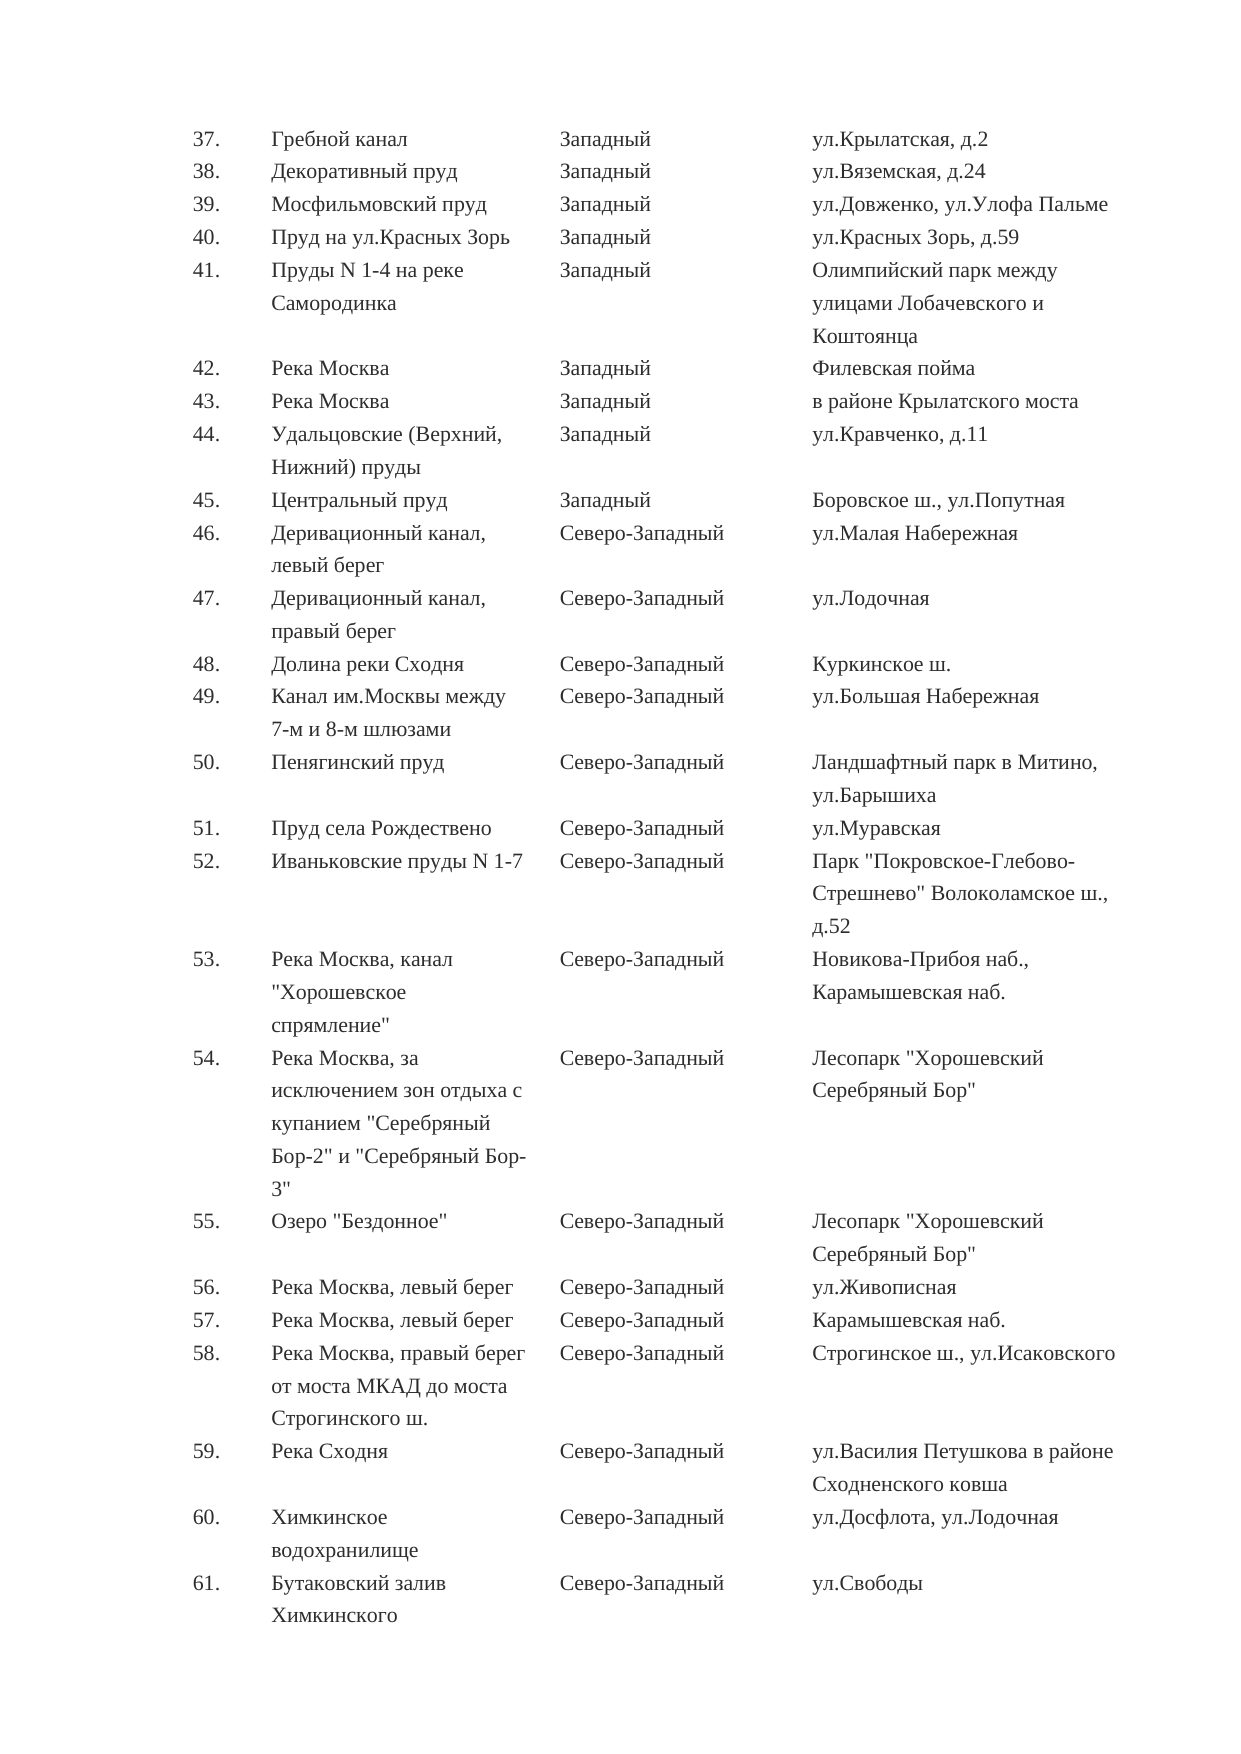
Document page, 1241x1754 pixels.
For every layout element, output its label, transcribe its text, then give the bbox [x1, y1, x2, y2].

table_cell Северо-Западный [544, 840, 796, 938]
table_cell 47. [177, 578, 255, 643]
table_cell Река Москва, канал "Хорошевское спрямление" [255, 939, 544, 1037]
table_cell Река Москва, правый берег от моста МКАД до моста Строгинского ш. [255, 1332, 544, 1431]
table_cell 37. [177, 118, 255, 151]
table_cell 56. [177, 1267, 255, 1299]
table_cell Гребной канал [255, 118, 544, 151]
table_cell Северо-Западный [544, 1201, 796, 1267]
table_cell Новикова-Прибоя наб., Карамышевская наб. [796, 939, 1152, 1037]
table_cell 38. [177, 151, 255, 184]
table_cell 43. [177, 381, 255, 413]
table_cell Западный [544, 414, 796, 479]
table_cell Пенягинский пруд [255, 742, 544, 807]
table_cell Боровское ш., ул.Попутная [796, 479, 1152, 512]
table_cell Западный [544, 151, 796, 184]
table_cell Пруд на ул.Красных Зорь [255, 217, 544, 249]
table_cell Западный [544, 184, 796, 217]
table_cell ул.Крылатская, д.2 [796, 118, 1152, 151]
table_cell Река Москва [255, 381, 544, 413]
table_cell Химкинское водохранилище [255, 1496, 544, 1562]
table_cell ул.Лодочная [796, 578, 1152, 643]
table_cell Филевская пойма [796, 348, 1152, 381]
table_cell ул.Кравченко, д.11 [796, 414, 1152, 479]
table_cell 60. [177, 1496, 255, 1562]
table_cell в районе Крылатского моста [796, 381, 1152, 413]
table_cell 52. [177, 840, 255, 938]
table_cell 54. [177, 1037, 255, 1201]
table_cell ул.Свободы [796, 1562, 1152, 1627]
table_cell 46. [177, 512, 255, 577]
table_cell Северо-Западный [544, 1562, 796, 1627]
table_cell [255, 1562, 544, 1627]
table_cell Река Москва, левый берег [255, 1267, 544, 1299]
table_cell Северо-Западный [544, 676, 796, 742]
table_cell Лесопарк "Хорошевский Серебряный Бор" [796, 1201, 1152, 1267]
table_cell Северо-Западный [544, 512, 796, 577]
table_cell Пруд села Рождествено [255, 807, 544, 840]
table_cell Северо-Западный [544, 643, 796, 676]
table_cell 61. [177, 1562, 255, 1627]
table_cell Мосфильмовский пруд [255, 184, 544, 217]
table_cell Олимпийский парк между улицами Лобачевского и Коштоянца [796, 249, 1152, 348]
table_cell Река Сходня [255, 1431, 544, 1496]
table_cell Северо-Западный [544, 939, 796, 1037]
table_cell Куркинское ш. [796, 643, 1152, 676]
table_cell Река Москва, за исключением зон отдыха с купанием "Серебряный Бор-2" и "Серебряный Бор-3" [255, 1037, 544, 1201]
table_cell Северо-Западный [544, 1332, 796, 1431]
table_cell Западный [544, 381, 796, 413]
table_cell Канал им.Москвы между 7-м и 8-м шлюзами [255, 676, 544, 742]
table_cell ул.Живописная [796, 1267, 1152, 1299]
table_cell Деривационный канал, правый берег [255, 578, 544, 643]
table_cell Центральный пруд [255, 479, 544, 512]
table_cell Северо-Западный [544, 1496, 796, 1562]
table_cell ул.Довженко, ул.Улофа Пальме [796, 184, 1152, 217]
table_cell 57. [177, 1299, 255, 1332]
table_cell 44. [177, 414, 255, 479]
table_cell 39. [177, 184, 255, 217]
table_cell Удальцовские (Верхний, Нижний) пруды [255, 414, 544, 479]
table_cell 55. [177, 1201, 255, 1267]
table_cell Озеро "Бездонное" [255, 1201, 544, 1267]
table_cell Ландшафтный парк в Митино, ул.Барышиха [796, 742, 1152, 807]
table_cell 40. [177, 217, 255, 249]
table_cell ул.Досфлота, ул.Лодочная [796, 1496, 1152, 1562]
table_cell 49. [177, 676, 255, 742]
table_cell Северо-Западный [544, 578, 796, 643]
table_cell 50. [177, 742, 255, 807]
table_cell Западный [544, 479, 796, 512]
table_cell Парк "Покровское-Глебово-Стрешнево" Волоколамское ш., д.52 [796, 840, 1152, 938]
table_cell 58. [177, 1332, 255, 1431]
table_cell 41. [177, 249, 255, 348]
table_cell Западный [544, 249, 796, 348]
table_cell ул.Муравская [796, 807, 1152, 840]
table_cell Карамышевская наб. [796, 1299, 1152, 1332]
table_cell Декоративный пруд [255, 151, 544, 184]
table_cell 59. [177, 1431, 255, 1496]
table_cell Иваньковские пруды N 1-7 [255, 840, 544, 938]
table_cell Лесопарк "Хорошевский Серебряный Бор" [796, 1037, 1152, 1201]
table_cell Северо-Западный [544, 742, 796, 807]
table_cell Западный [544, 118, 796, 151]
table_cell 48. [177, 643, 255, 676]
table_cell Река Москва, левый берег [255, 1299, 544, 1332]
table_cell Деривационный канал, левый берег [255, 512, 544, 577]
table_cell ул.Вяземская, д.24 [796, 151, 1152, 184]
table_cell Западный [544, 348, 796, 381]
table_cell 53. [177, 939, 255, 1037]
table_cell ул.Василия Петушкова в районе Сходненского ковша [796, 1431, 1152, 1496]
table_cell ул.Большая Набережная [796, 676, 1152, 742]
table_cell Северо-Западный [544, 1299, 796, 1332]
table_cell Северо-Западный [544, 1431, 796, 1496]
table_cell Строгинское ш., ул.Исаковского [796, 1332, 1152, 1431]
table_cell 45. [177, 479, 255, 512]
table_cell ул.Красных Зорь, д.59 [796, 217, 1152, 249]
table_cell ул.Малая Набережная [796, 512, 1152, 577]
table_cell 51. [177, 807, 255, 840]
table_cell Северо-Западный [544, 1037, 796, 1201]
table_cell Западный [544, 217, 796, 249]
table_cell Долина реки Сходня [255, 643, 544, 676]
table_cell Северо-Западный [544, 807, 796, 840]
table_cell Пруды N 1-4 на реке Самородинка [255, 249, 544, 348]
table_cell Северо-Западный [544, 1267, 796, 1299]
table_cell Река Москва [255, 348, 544, 381]
table_cell 42. [177, 348, 255, 381]
